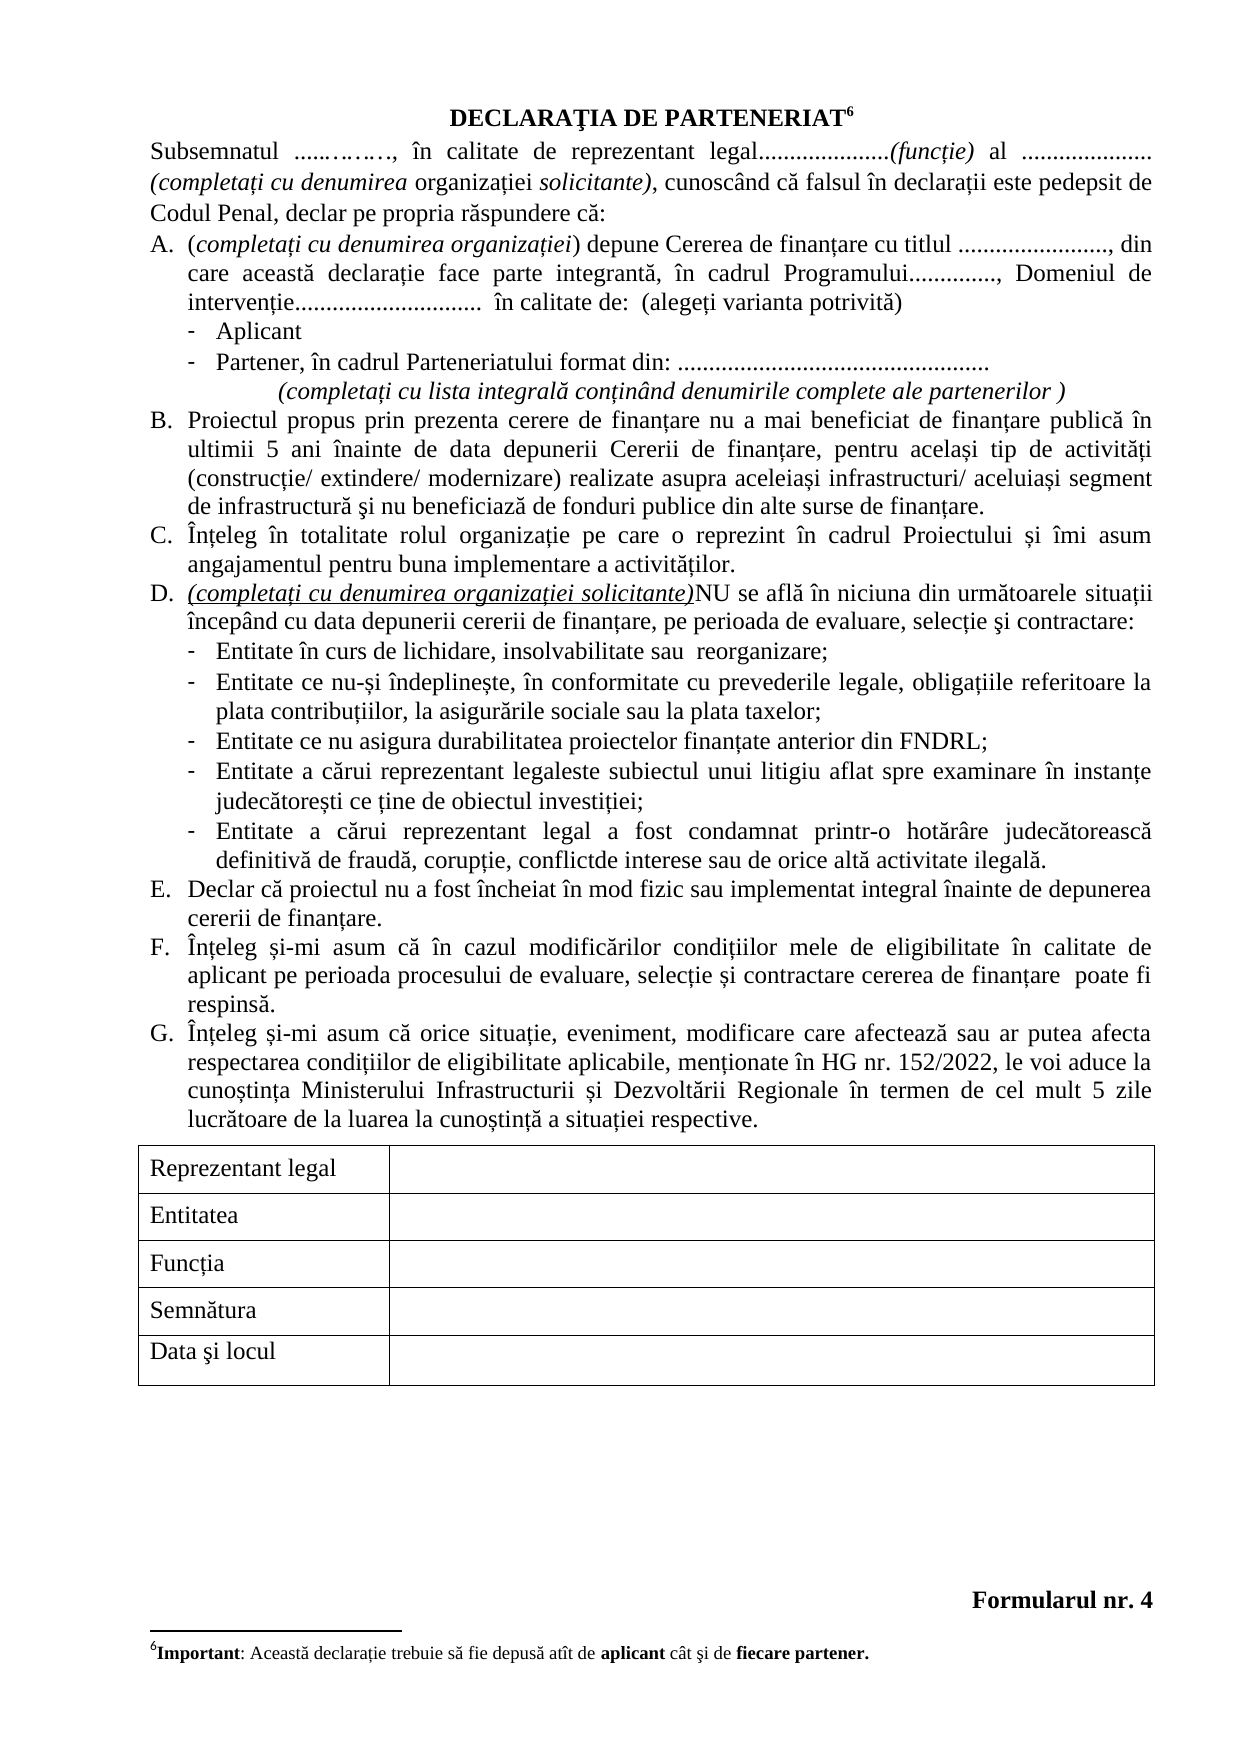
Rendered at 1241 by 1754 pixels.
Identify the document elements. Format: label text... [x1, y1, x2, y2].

table_cell [390, 1288, 1154, 1334]
table_cell Funcția [139, 1241, 389, 1287]
text DECLARAŢIA DE PARTENERIAT [150, 103, 1153, 132]
list Proiectul propus prin prezenta cerere de finanțare nu a mai beneficiat de finanțare publică în ultimii 5 ani înainte de data depunerii Cererii de finanțare, pentru același tip de activități (construcție/ extindere/ modernizare) realizate asupra aceleiași infrastructuri/ aceluiași segment de infrastructură şi nu beneficiază de fonduri publice din alte surse de finanțare. [150, 405, 1153, 520]
list Entitate ce nu-și îndeplinește, în conformitate cu prevederile legale, obligațiile referitoare la plata contribuțiilor, la asigurările sociale sau la plata taxelor; [187, 666, 1153, 725]
list Înțeleg și-mi asum că orice situație, eveniment, modificare care afectează sau ar putea afecta respectarea condițiilor de eligibilitate aplicabile, menționate în HG nr. 152/2022, le voi aduce la cunoștința Ministerului Infrastructurii și Dezvoltării Regionale în termen de cel mult 5 zile lucrătoare de la luarea la cunoștință a situației respective. [150, 1018, 1153, 1133]
list (completați cu denumirea organizației solicitante)NU se află în niciuna din următoarele situații începând cu data depunerii cererii de finanțare, pe perioada de evaluare, selecție şi contractare: [150, 578, 1153, 635]
list Declar că proiectul nu a fost încheiat în mod fizic sau implementat integral înainte de depunerea cererii de finanțare. [150, 874, 1153, 932]
text (completați cu lista integrală conținând denumirile complete ale partenerilor ) [209, 376, 1153, 405]
list (completați cu denumirea organizației) depune Cererea de finanțare cu titlul ........................, din care această declarație face parte integrantă, în cadrul Programului.............., Domeniul de intervenție.............................. în calitate de: (alegeți varianta potrivită) [150, 229, 1153, 315]
table_cell [390, 1194, 1154, 1240]
text Formularul nr. 4 [150, 1585, 1153, 1614]
table_cell Entitatea [139, 1194, 389, 1240]
table_cell [390, 1241, 1154, 1287]
table_cell [390, 1336, 1154, 1385]
list Înțeleg în totalitate rolul organizație pe care o reprezint în cadrul Proiectului și îmi asum angajamentul pentru buna implementare a activităților. [150, 520, 1153, 578]
list Entitate a cărui reprezentant legal a fost condamnat printr-o hotărâre judecătorească definitivă de fraudă, corupție, conflictde interese sau de orice altă activitate ilegală. [187, 815, 1153, 874]
list Partener, în cadrul Parteneriatului format din: .................................................. [187, 346, 1153, 376]
table_header [390, 1146, 1154, 1193]
table_header Reprezentant legal [139, 1146, 389, 1193]
list Înțeleg și-mi asum că în cazul modificărilor condițiilor mele de eligibilitate în calitate de aplicant pe perioada procesului de evaluare, selecție și contractare cererea de finanțare poate fi respinsă. [150, 932, 1153, 1018]
list Entitate în curs de lichidare, insolvabilitate sau reorganizare; [187, 635, 1153, 666]
table_cell Data şi locul [139, 1336, 389, 1385]
text Subsemnatul .....………, în calitate de reprezentant legal.....................(funcție) al .....................(completați cu denumirea organizației solicitante), cunoscând că falsul în declarații este pedepsit de Codul Penal, declar pe propria răspundere că: [150, 136, 1153, 227]
list Entitate ce nu asigura durabilitatea proiectelor finanțate anterior din FNDRL; [187, 725, 1153, 756]
list Aplicant [187, 315, 1153, 346]
list Entitate a cărui reprezentant legaleste subiectul unui litigiu aflat spre examinare în instanțe judecătorești ce ține de obiectul investiției; [187, 756, 1153, 815]
table_cell Semnătura [139, 1288, 389, 1334]
